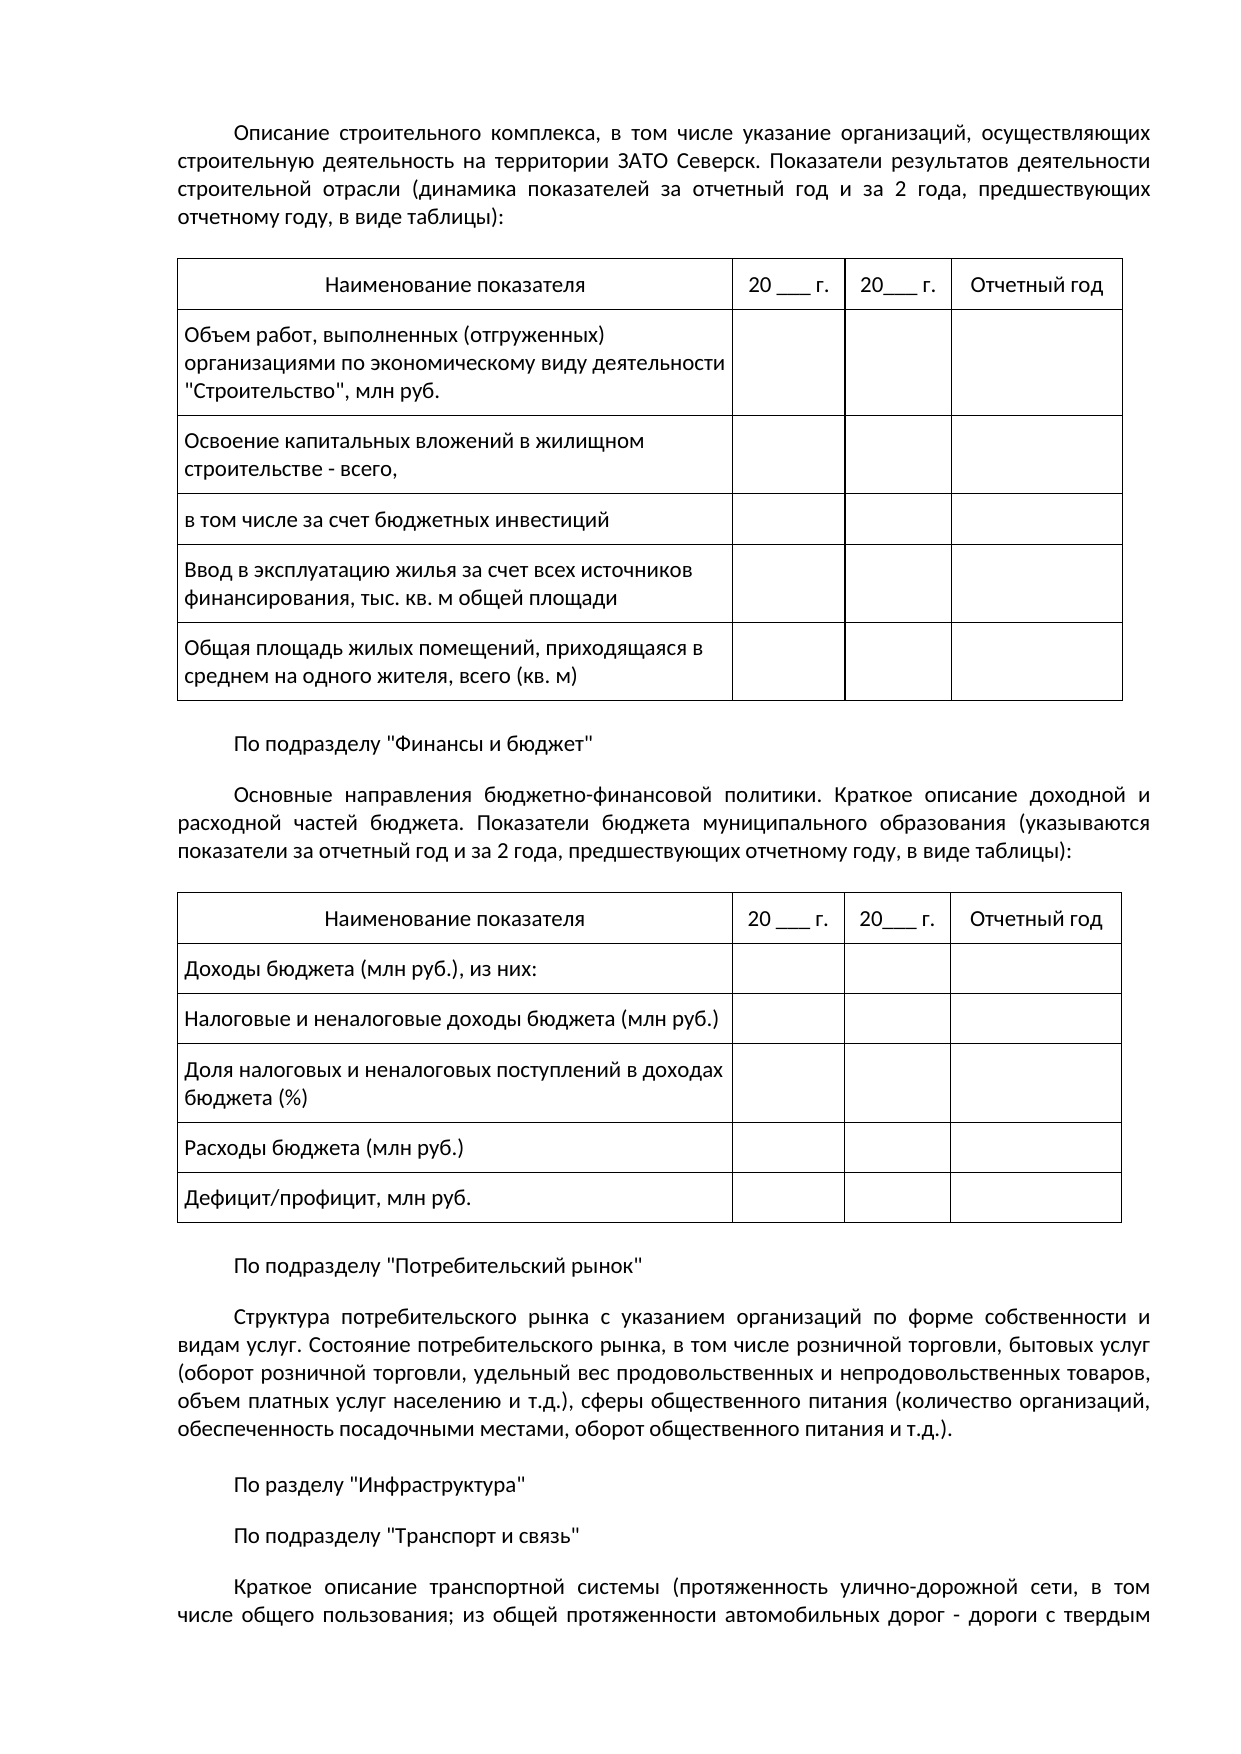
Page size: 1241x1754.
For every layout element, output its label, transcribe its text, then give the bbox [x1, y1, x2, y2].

table_cell [952, 416, 1122, 493]
table_cell [952, 623, 1122, 700]
table_cell [846, 623, 951, 700]
table_cell в том числе за счет бюджетных инвестиций [178, 494, 732, 543]
table_cell [733, 494, 844, 543]
text Основные направления бюджетно-финансовой политики. Краткое описание доходной и расходной частей бюджета. Показатели бюджета муниципального образования (указываются показатели за отчетный год и за 2 года, предшествующих отчетному году, в виде таблицы): [177, 780, 1152, 864]
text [177, 1572, 1152, 1628]
table_cell Доля налоговых и неналоговых поступлений в доходах бюджета (%) [178, 1044, 732, 1122]
text По подразделу "Транспорт и связь" [177, 1521, 1152, 1549]
text По разделу "Инфраструктура" [177, 1470, 1152, 1498]
table_cell [733, 310, 844, 415]
table_cell [733, 994, 844, 1043]
table_header 20___ г. [846, 259, 951, 308]
table_cell Общая площадь жилых помещений, приходящаяся в среднем на одного жителя, всего (кв. м) [178, 623, 732, 700]
table_cell [733, 545, 844, 622]
table_cell Налоговые и неналоговые доходы бюджета (млн руб.) [178, 994, 732, 1043]
table_cell [952, 494, 1122, 543]
text По подразделу "Потребительский рынок" [177, 1251, 1152, 1279]
table_cell [846, 545, 951, 622]
table_cell [733, 944, 844, 993]
table_cell [845, 1044, 950, 1122]
table_header Отчетный год [951, 893, 1121, 943]
table_cell [846, 310, 951, 415]
table_cell [845, 1173, 950, 1222]
table_cell Расходы бюджета (млн руб.) [178, 1123, 732, 1172]
table_cell [952, 545, 1122, 622]
table_cell [845, 944, 950, 993]
table_cell [951, 944, 1121, 993]
table_cell [951, 1044, 1121, 1122]
table_cell [952, 310, 1122, 415]
table_cell [733, 623, 844, 700]
table_header 20 ___ г. [733, 259, 844, 308]
table_cell Доходы бюджета (млн руб.), из них: [178, 944, 732, 993]
table_cell [846, 416, 951, 493]
table_cell Дефицит/профицит, млн руб. [178, 1173, 732, 1222]
table_header 20 ___ г. [733, 893, 844, 943]
table_cell [733, 416, 844, 493]
table_cell [951, 994, 1121, 1043]
table_cell [845, 994, 950, 1043]
table_cell [846, 494, 951, 543]
table_cell [733, 1123, 844, 1172]
table_cell Освоение капитальных вложений в жилищном строительстве - всего, [178, 416, 732, 493]
table_cell [951, 1123, 1121, 1172]
table_cell [845, 1123, 950, 1172]
table_header Наименование показателя [178, 259, 732, 308]
table_cell [951, 1173, 1121, 1222]
table_cell Ввод в эксплуатацию жилья за счет всех источников финансирования, тыс. кв. м общей площади [178, 545, 732, 622]
table_header 20___ г. [845, 893, 950, 943]
text Структура потребительского рынка с указанием организаций по форме собственности и видам услуг. Состояние потребительского рынка, в том числе розничной торговли, бытовых услуг (оборот розничной торговли, удельный вес продовольственных и непродовольственных товаров, объем платных услуг населению и т.д.), сферы общественного питания (количество организаций, обеспеченность посадочными местами, оборот общественного питания и т.д.). [177, 1302, 1152, 1442]
table_header Отчетный год [952, 259, 1122, 308]
table_cell Объем работ, выполненных (отгруженных) организациями по экономическому виду деятельности "Строительство", млн руб. [178, 310, 732, 415]
table_cell [733, 1044, 844, 1122]
table_cell [733, 1173, 844, 1222]
text По подразделу "Финансы и бюджет" [177, 729, 1152, 757]
table_header Наименование показателя [178, 893, 732, 943]
text Описание строительного комплекса, в том числе указание организаций, осуществляющих строительную деятельность на территории ЗАТО Северск. Показатели результатов деятельности строительной отрасли (динамика показателей за отчетный год и за 2 года, предшествующих отчетному году, в виде таблицы): [177, 118, 1152, 230]
